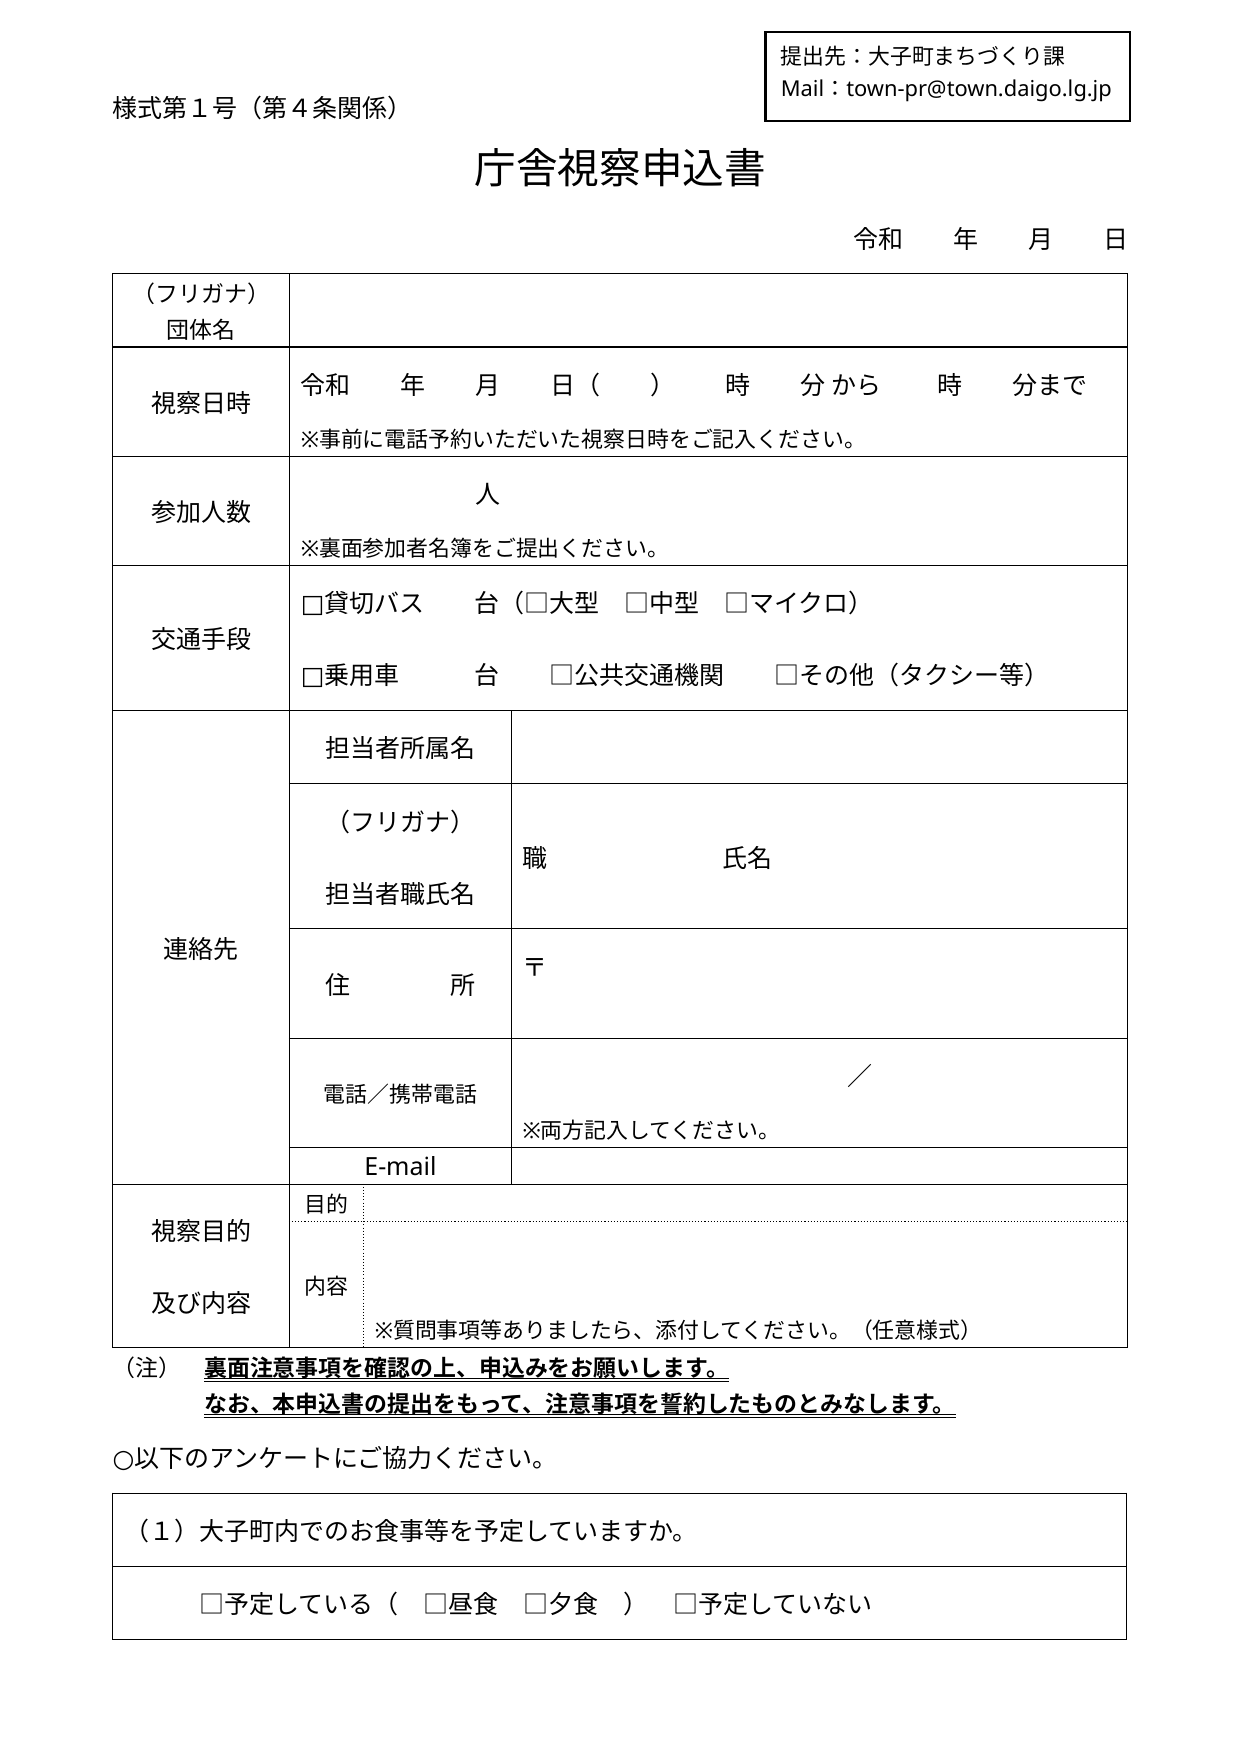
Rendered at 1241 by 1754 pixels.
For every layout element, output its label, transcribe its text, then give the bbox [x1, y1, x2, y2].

table_cell 視察日時 [113, 348, 289, 456]
table_cell 視察目的 及び内容 [113, 1185, 289, 1347]
table_cell 参加人数 [113, 457, 289, 565]
table_cell 連絡先 [113, 711, 289, 1184]
table_cell ／ ※両方記入してください。 [512, 1039, 1127, 1147]
table_cell （フリガナ） 担当者職氏名 [290, 784, 511, 928]
table_header （１）大子町内でのお食事等を予定していますか。 [113, 1494, 1126, 1566]
text 庁舎視察申込書 [112, 129, 1128, 201]
table_cell 電話／携帯電話 [290, 1039, 511, 1147]
text （注） 裏面注意事項を確認の上、申込みをお願いします。 [112, 1348, 1128, 1384]
table_cell [512, 1148, 1127, 1184]
table_cell 住 所 [290, 929, 511, 1037]
table_cell 〒 [512, 929, 1127, 1037]
table_cell 担当者所属名 [290, 711, 511, 783]
text ○以下のアンケートにご協力ください。 [112, 1420, 1128, 1492]
table_cell 目的 [290, 1185, 363, 1221]
table_cell ※質問事項等ありましたら、添付してください。（任意様式） [363, 1221, 1127, 1347]
text 令和 年 月 日 [112, 201, 1128, 273]
table_cell E-mail [290, 1148, 511, 1184]
table_cell [363, 1185, 1127, 1221]
table_cell □貸切バス 台（□大型 □中型 □マイクロ） □乗用車 台 □公共交通機関 □その他（タクシー等） [290, 566, 1127, 710]
table_cell [512, 711, 1127, 783]
table_cell 内容 [290, 1221, 363, 1347]
table_header （フリガナ） 団体名 [113, 274, 289, 346]
table_cell 交通手段 [113, 566, 289, 710]
table_cell 人 ※裏面参加者名簿をご提出ください。 [290, 457, 1127, 565]
table_header [290, 274, 1127, 346]
table_cell 職 氏名 [512, 784, 1127, 928]
text なお、本申込書の提出をもって、注意事項を誓約したものとみなします。 [112, 1384, 1128, 1420]
table_cell 令和 年 月 日（ ） 時 分 から 時 分まで ※事前に電話予約いただいた視察日時をご記入ください。 [290, 348, 1127, 456]
table_cell □予定している（ □昼食 □夕食 ） □予定していない [113, 1567, 1126, 1639]
